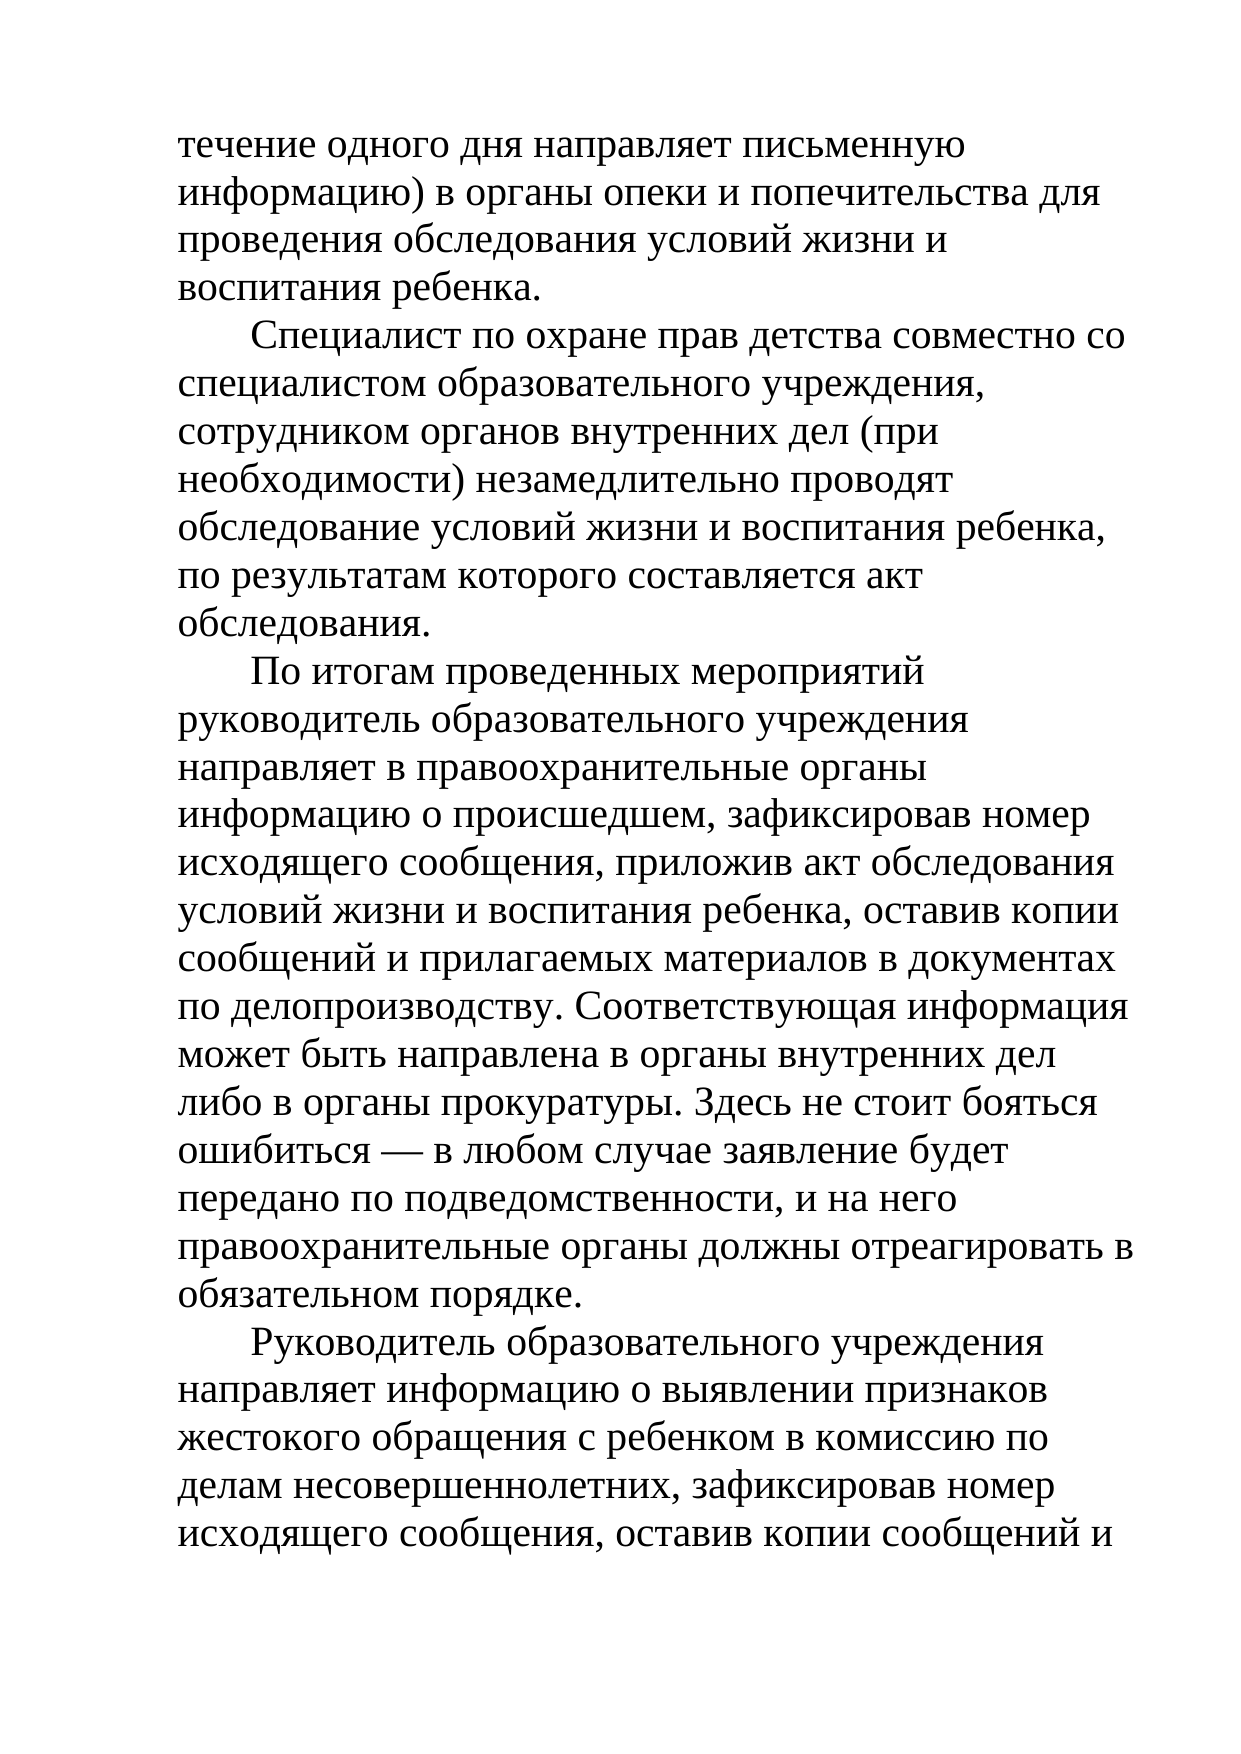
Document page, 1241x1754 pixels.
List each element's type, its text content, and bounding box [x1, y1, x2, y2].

text По итогам проведенных мероприятий руководитель образовательного учреждения направляет в правоохранительные органы информацию о происшедшем, зафиксировав номер исходящего сообщения, приложив акт обследования условий жизни и воспитания ребенка, оставив копии сообщений и прилагаемых материалов в документах по делопроизводству. Соответствующая информация может быть направлена в органы внутренних дел либо в органы прокуратуры. Здесь не стоит бояться ошибиться — в любом случае заявление будет передано по подведомственности, и на него правоохранительные органы должны отреагировать в обязательном порядке. [177, 645, 1152, 1316]
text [177, 118, 1152, 310]
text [177, 1316, 1152, 1556]
text Специалист по охране прав детства совместно со специалистом образовательного учреждения, сотрудником органов внутренних дел (при необходимости) незамедлительно проводят обследование условий жизни и воспитания ребенка, по результатам которого составляется акт обследования. [177, 310, 1152, 645]
